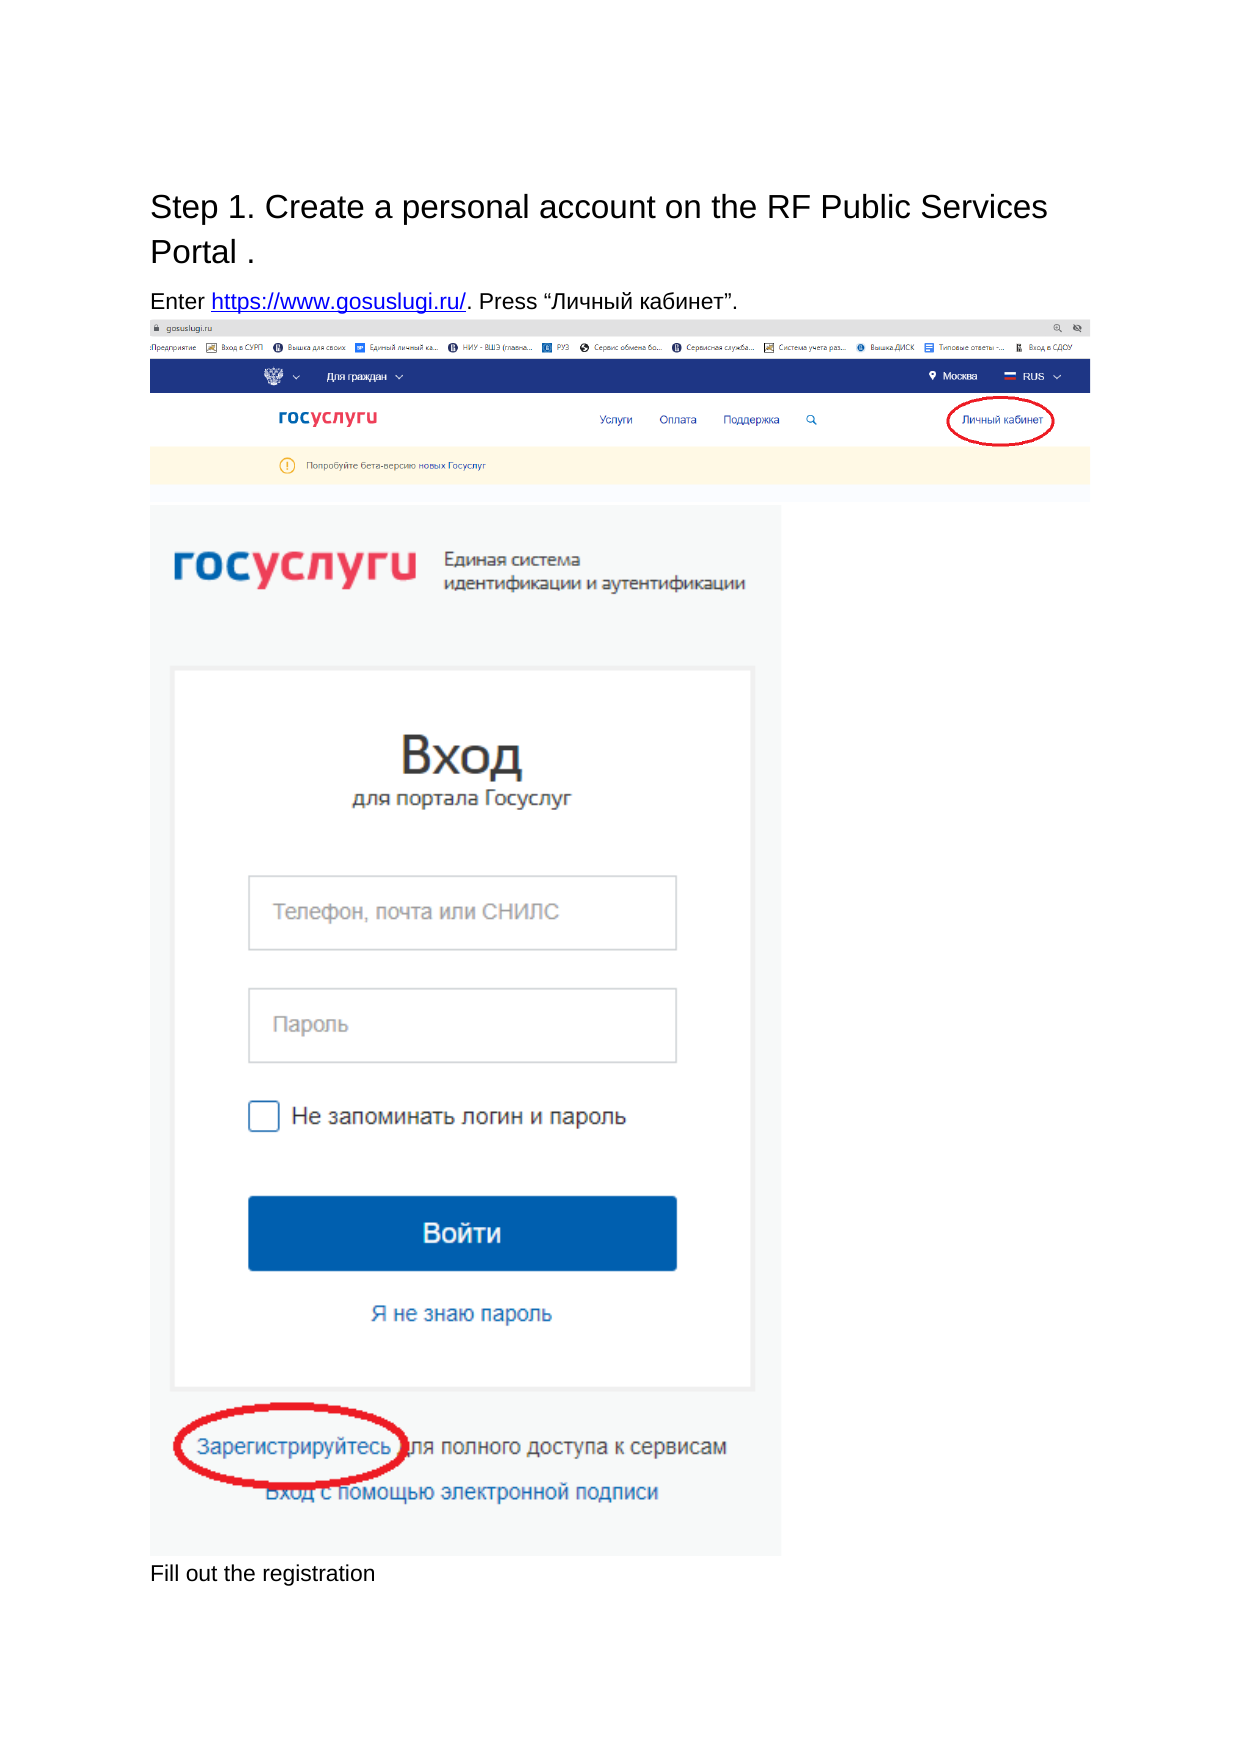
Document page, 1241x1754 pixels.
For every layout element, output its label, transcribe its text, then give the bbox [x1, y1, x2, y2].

text Enter https://www.gosuslugi.ru/. Press “Личный кабинет”. [150, 288, 1090, 315]
subtitle Step 1. Create a personal account on the RF Public Services Portal . [150, 187, 1090, 270]
text Fill out the registration [150, 1559, 1090, 1586]
picture [150, 505, 782, 1556]
picture [150, 318, 1091, 502]
